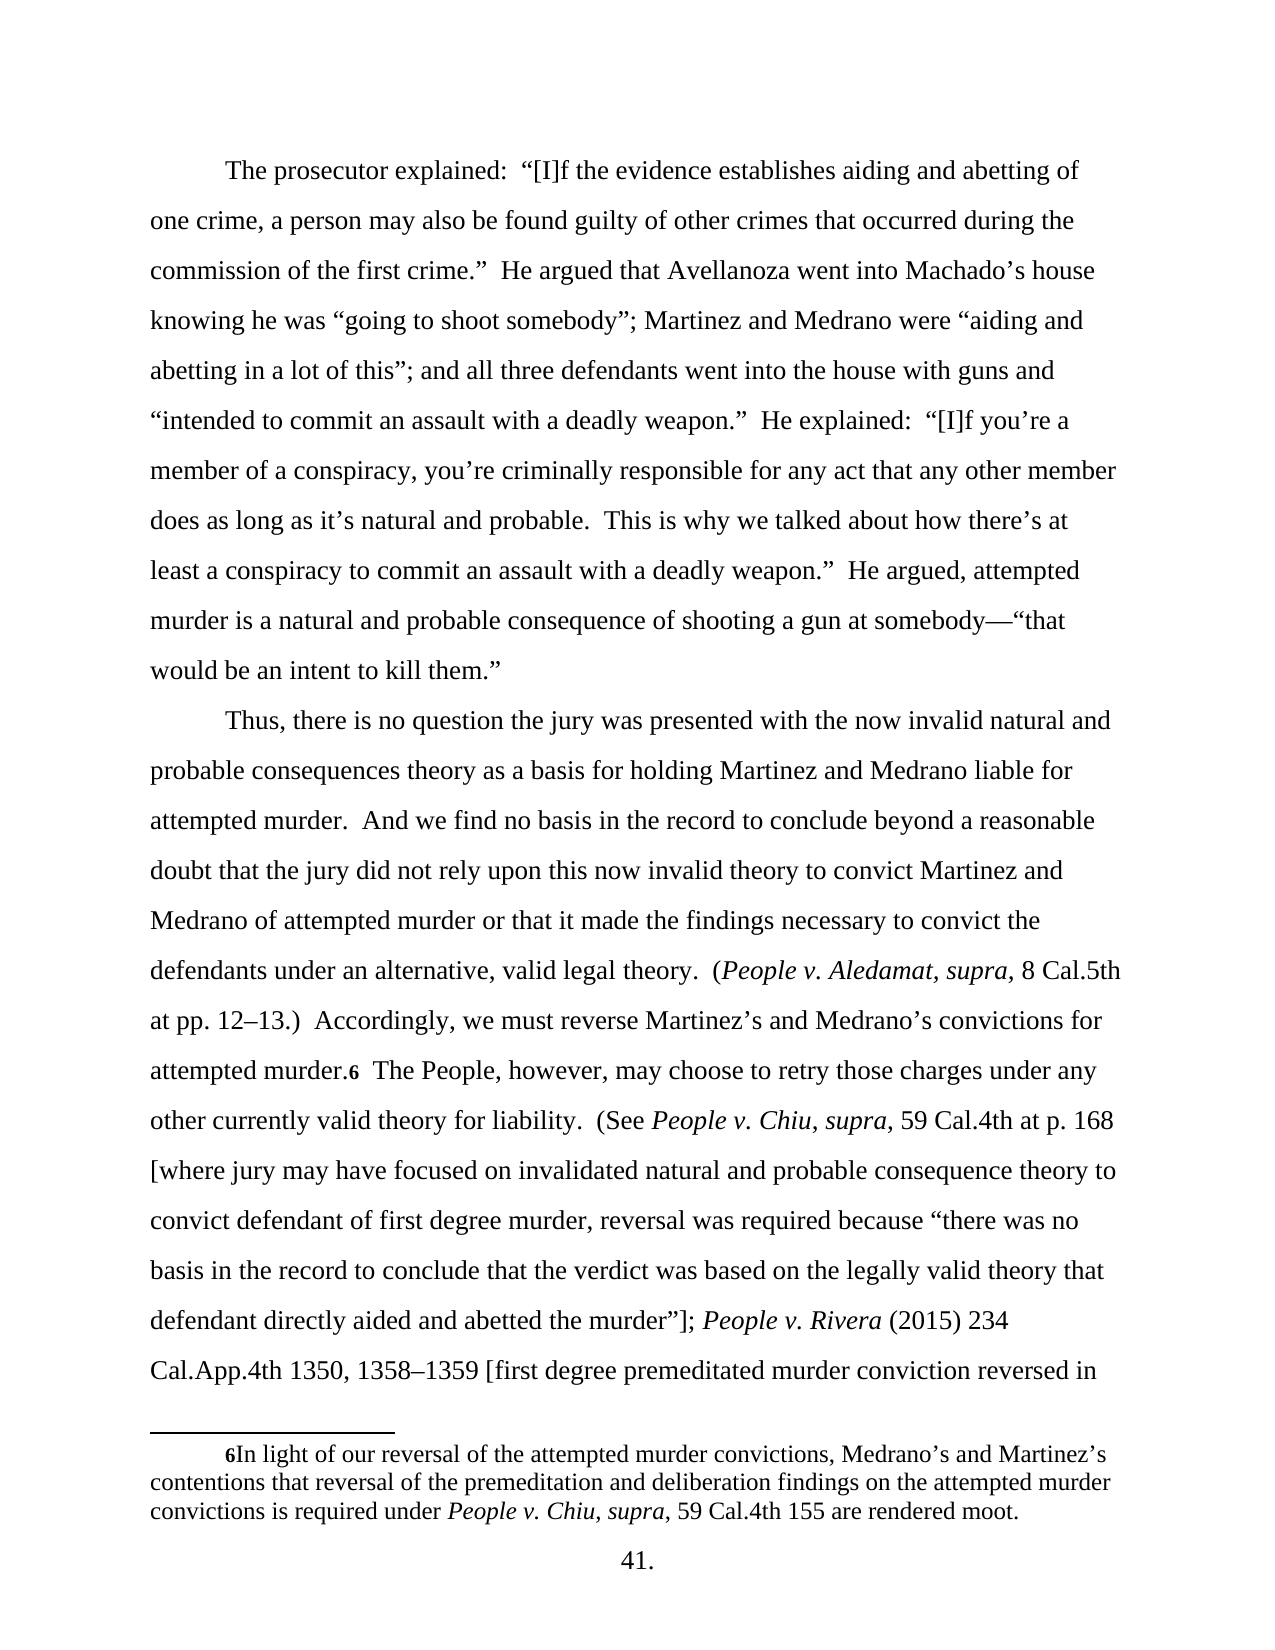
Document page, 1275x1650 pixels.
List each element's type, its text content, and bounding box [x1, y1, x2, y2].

text The prosecutor explained: “[I]f the evidence establishes aiding and abetting of one crime, a person may also be found guilty of other crimes that occurred during the commission of the first crime.” He argued that Avellanoza went into Machado’s house knowing he was “going to shoot somebody”; Martinez and Medrano were “aiding and abetting in a lot of this”; and all three defendants went into the house with guns and “intended to commit an assault with a deadly weapon.” He explained: “[I]f you’re a member of a conspiracy, you’re criminally responsible for any act that any other member does as long as it’s natural and probable. This is why we talked about how there’s at least a conspiracy to commit an assault with a deadly weapon.” He argued, attempted murder is a natural and probable consequence of shooting a gun at somebody—“that would be an intent to kill them.” [150, 135, 1125, 685]
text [150, 685, 1125, 1385]
